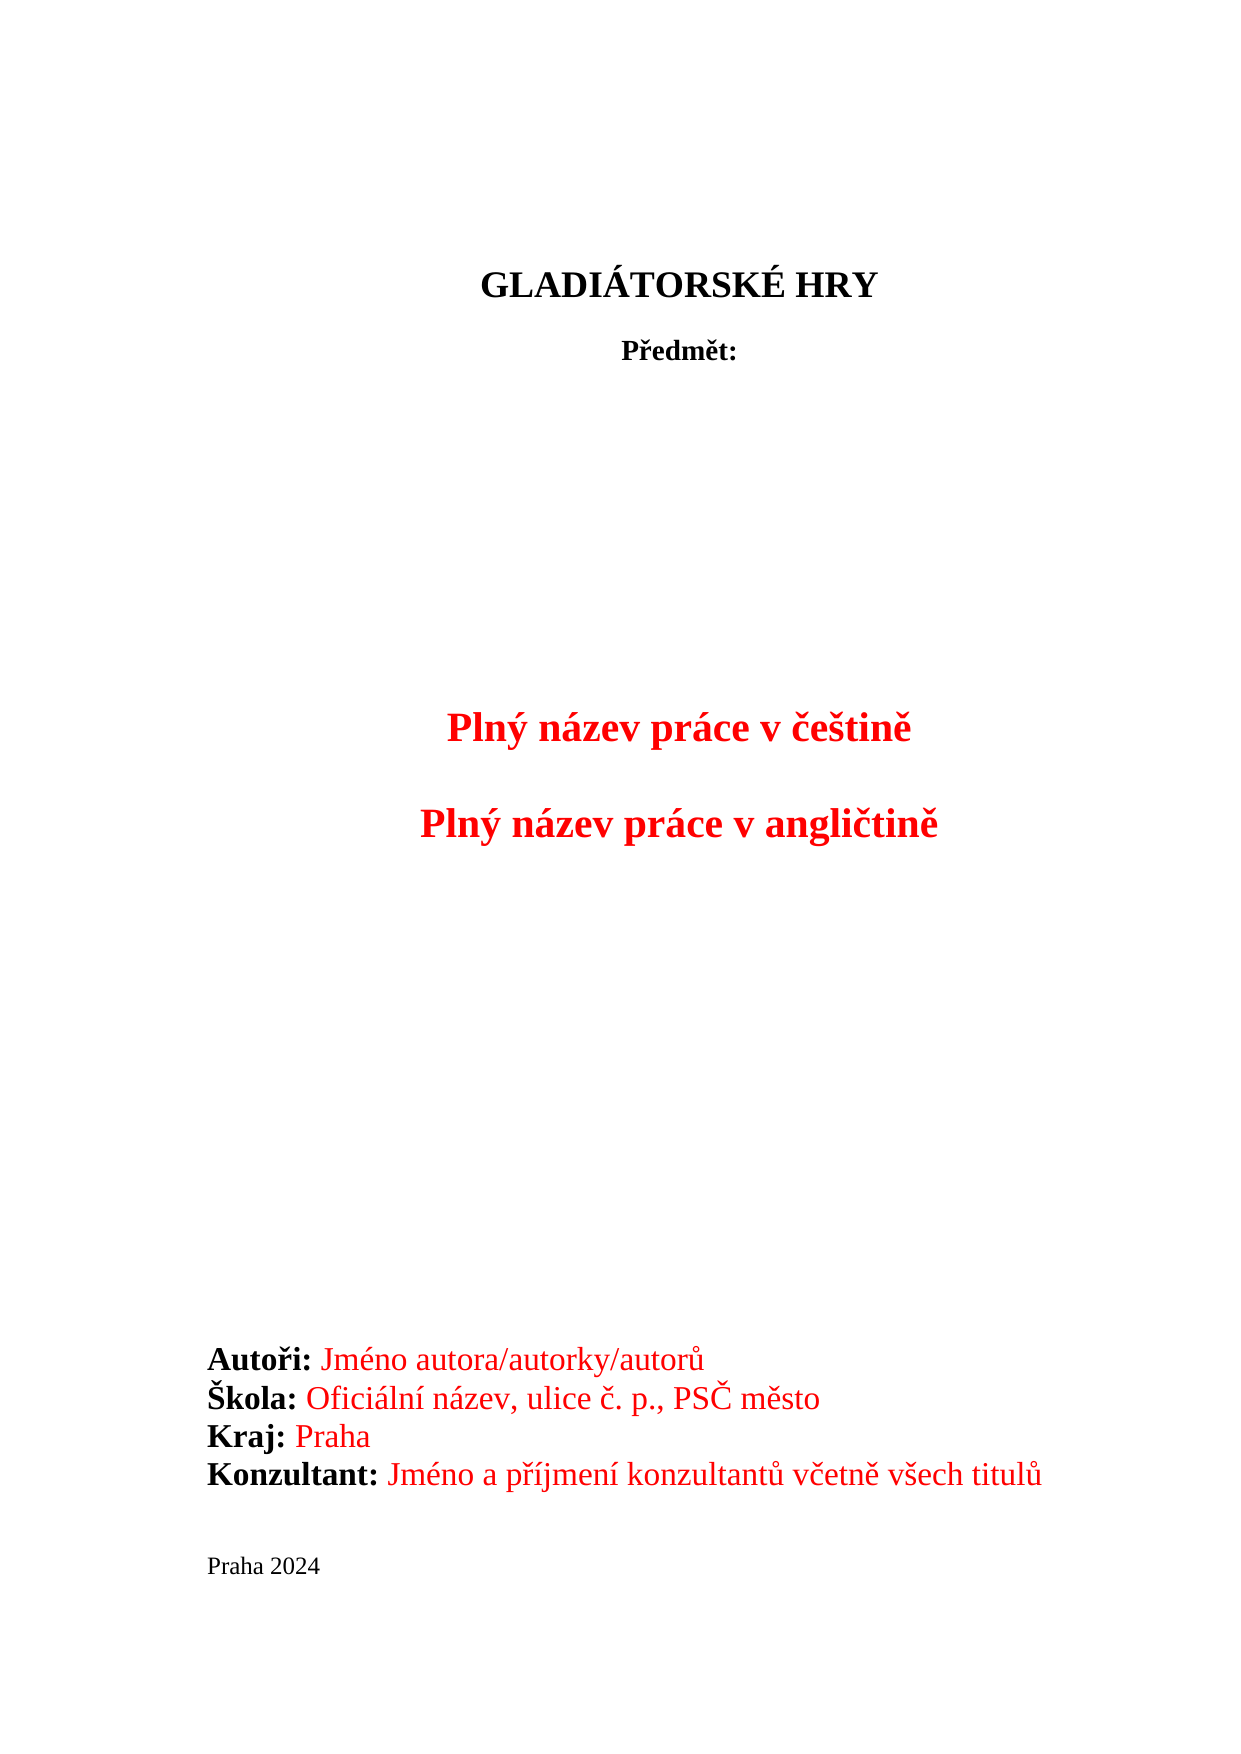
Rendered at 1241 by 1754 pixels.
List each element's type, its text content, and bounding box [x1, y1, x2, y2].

text Konzultant: Jméno a příjmení konzultantů včetně všech titulů [207, 1455, 1152, 1493]
text Praha 2024 [207, 1551, 1152, 1580]
text Kraj: Praha [207, 1416, 1152, 1455]
text Autoři: Jméno autora/autorky/autorů [207, 1340, 1152, 1378]
text Plný název práce v angličtině [207, 798, 1152, 846]
text Předmět: [207, 333, 1152, 367]
text GLADIÁTORSKÉ HRY [207, 263, 1152, 306]
text Plný název práce v češtině [207, 702, 1152, 750]
text Škola: Oficiální název, ulice č. p., PSČ město [207, 1378, 1152, 1416]
